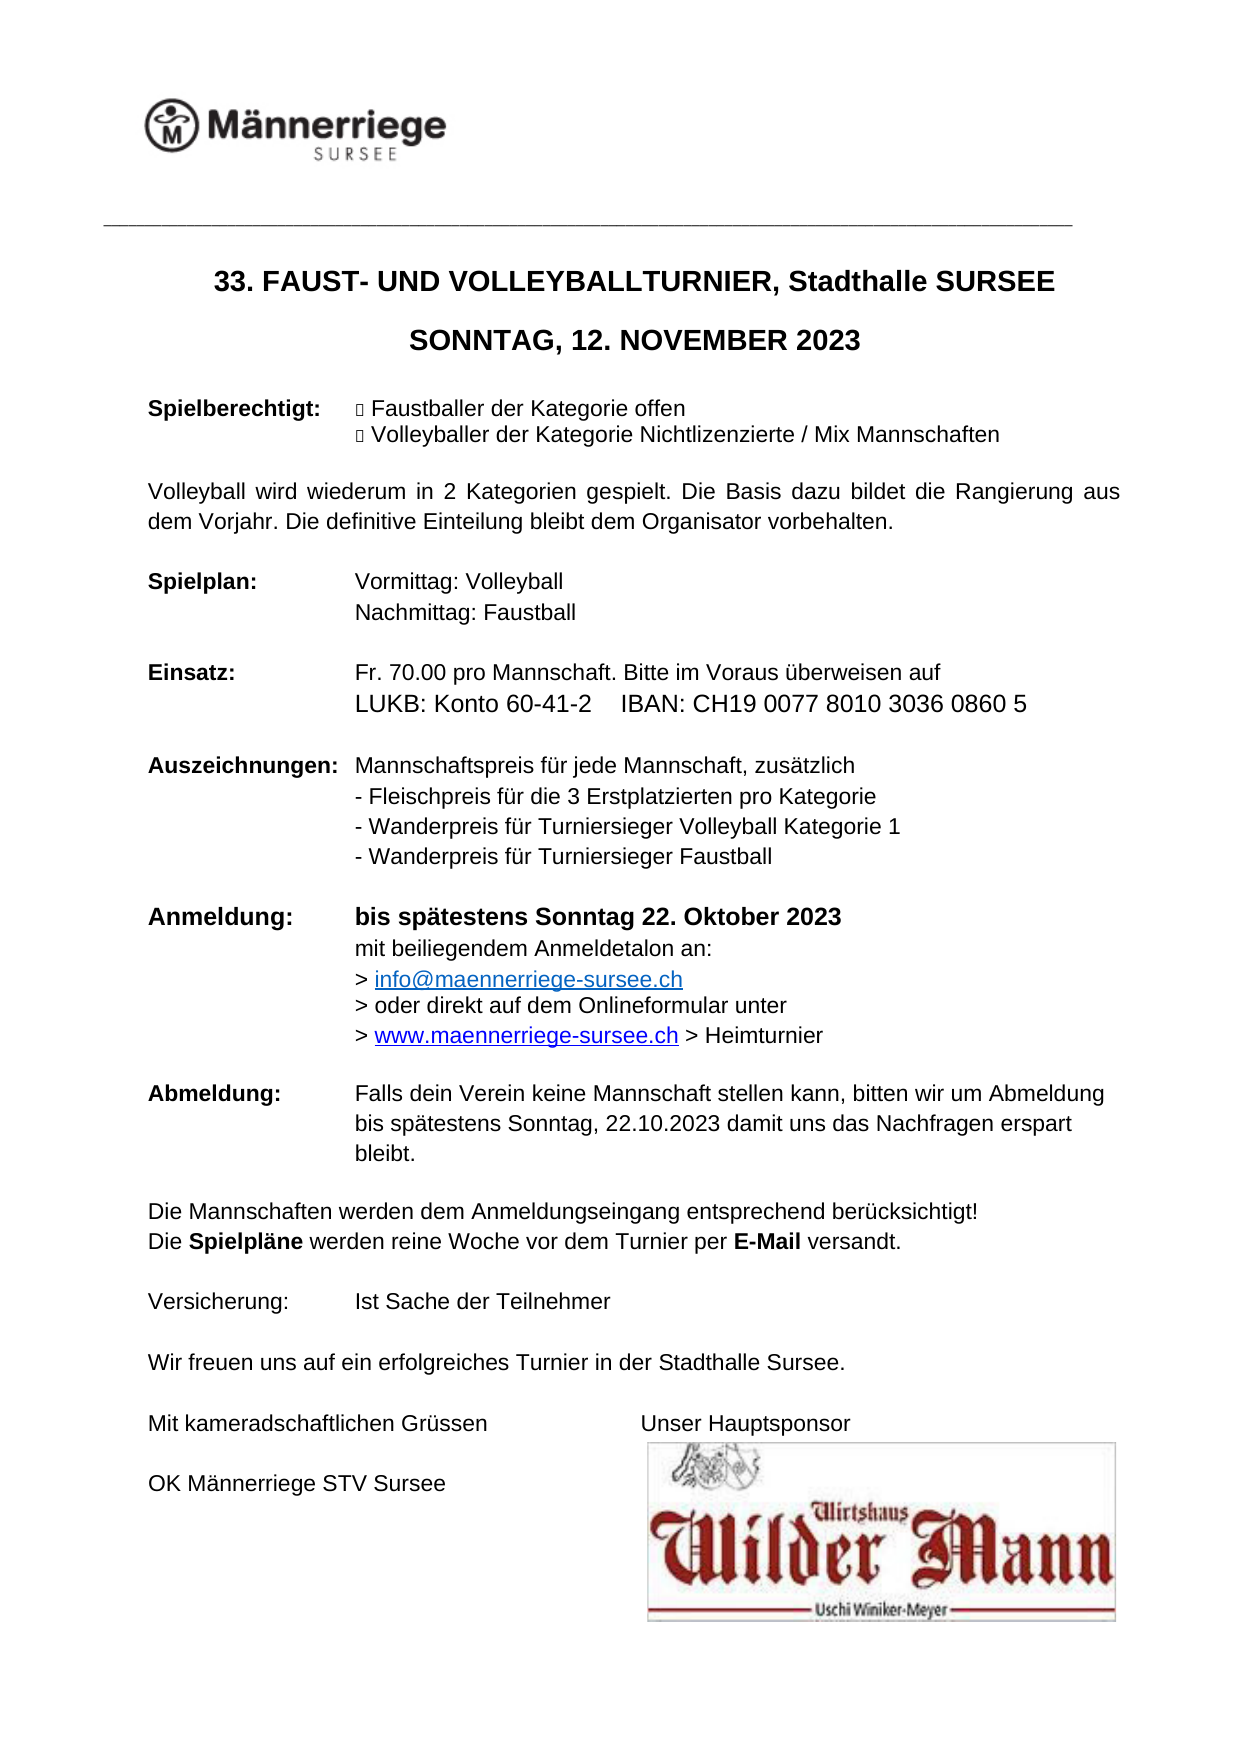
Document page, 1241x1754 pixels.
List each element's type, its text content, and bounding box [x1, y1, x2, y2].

picture [647, 1442, 1117, 1622]
text Spielplan: Vormittag: Volleyball [148, 568, 1122, 595]
text Volleyball wird wiederum in 2 Kategorien gespielt. Die Basis dazu bildet die Rangierung aus dem Vorjahr. Die definitive Einteilung bleibt dem Organisator vorbehalten. [148, 478, 1122, 534]
text Abmeldung: Falls dein Verein keine Mannschaft stellen kann, bitten wir um Abmeldung bis spätestens Sonntag, 22.10.2023 damit uns das Nachfragen erspart bleibt. [148, 1080, 1122, 1167]
text - Wanderpreis für Turniersieger Volleyball Kategorie 1 [354, 813, 1122, 839]
text Die Mannschaften werden dem Anmeldungseingang entsprechend berücksichtigt! [148, 1198, 1122, 1224]
text 33. FAUST- UND VOLLEYBALLTURNIER, Stadthalle SURSEE [148, 264, 1122, 297]
text mit beiliegendem Anmeldetalon an: [354, 935, 1122, 962]
text Versicherung: Ist Sache der Teilnehmer [148, 1288, 1122, 1314]
text _____________________________________________________________________________________________________________________ [103, 208, 1122, 229]
text > info@maennerriege-sursee.ch [354, 966, 1122, 992]
text Nachmittag: Faustball [148, 598, 1122, 625]
table_header [628, 1440, 1122, 1531]
text LUKB: Konto 60-41-2 IBAN: CH19 0077 8010 3036 0860 5 [148, 689, 1122, 718]
text - Wanderpreis für Turniersieger Faustball [354, 843, 1122, 869]
text Wir freuen uns auf ein erfolgreiches Turnier in der Stadthalle Sursee. [148, 1349, 1122, 1376]
text > www.maennerriege-sursee.ch > Heimturnier [354, 1022, 1122, 1048]
picture [103, 70, 493, 205]
text Die Spielpläne werden reine Woche vor dem Turnier per E-Mail versandt. [148, 1228, 1122, 1254]
text - Fleischpreis für die 3 Erstplatzierten pro Kategorie [354, 783, 1122, 809]
text SONNTAG, 12. NOVEMBER 2023 [148, 323, 1122, 357]
text Spielberechtigt:  Faustballer der Kategorie offen [148, 395, 1122, 421]
table_header OK Männerriege STV Sursee [148, 1440, 628, 1531]
text Einsatz: Fr. 70.00 pro Mannschaft. Bitte im Voraus überweisen auf [148, 659, 1122, 685]
text Anmeldung: bis spätestens Sonntag 22. Oktober 2023 [148, 902, 1122, 931]
text > oder direkt auf dem Onlineformular unter [354, 992, 1122, 1018]
text Mit kameradschaftlichen Grüssen Unser Hauptsponsor [148, 1410, 1122, 1436]
text Auszeichnungen: Mannschaftspreis für jede Mannschaft, zusätzlich [148, 752, 1122, 779]
text  Volleyballer der Kategorie Nichtlizenzierte / Mix Mannschaften [148, 421, 1122, 447]
